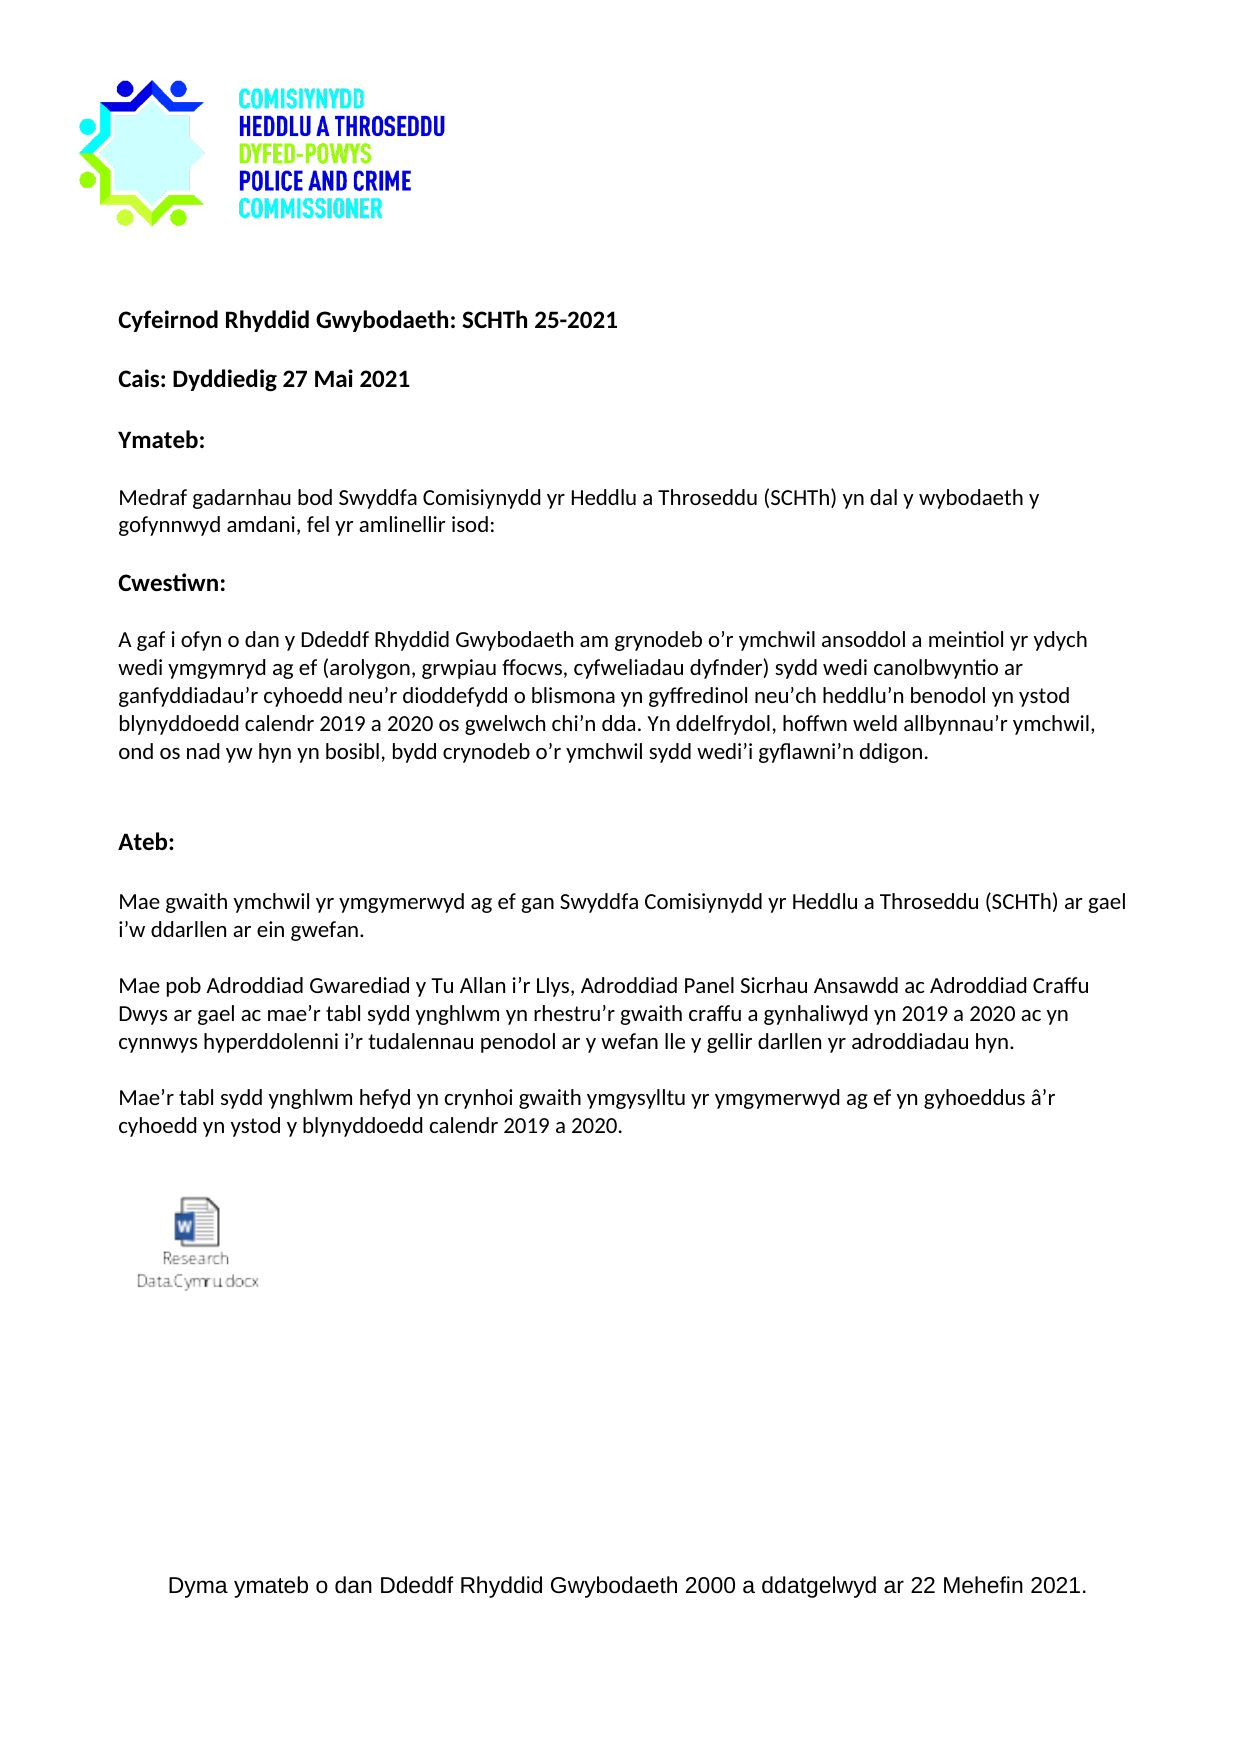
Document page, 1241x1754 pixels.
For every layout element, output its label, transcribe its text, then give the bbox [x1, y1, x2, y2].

text Cais: Dyddiedig 27 Mai 2021 [118, 363, 1137, 393]
text Medraf gadarnhau bod Swyddfa Comisiynydd yr Heddlu a Throseddu (SCHTh) yn dal y wybodaeth y gofynnwyd amdani, fel yr amlinellir isod: [118, 454, 1137, 539]
text Cyfeirnod Rhyddid Gwybodaeth: SCHTh 25-2021 [118, 304, 1137, 334]
text Ateb: [118, 826, 1137, 857]
text A gaf i ofyn o dan y Ddeddf Rhyddid Gwybodaeth am grynodeb o’r ymchwil ansoddol a meintiol yr ydych wedi ymgymryd ag ef (arolygon, grwpiau ffocws, cyfweliadau dyfnder) sydd wedi canolbwyntio ar ganfyddiadau’r cyhoedd neu’r dioddefydd o blismona yn gyffredinol neu’ch heddlu’n benodol yn ystod blynyddoedd calendr 2019 a 2020 os gwelwch chi’n dda. Yn ddelfrydol, hoffwn weld allbynnau’r ymchwil, ond os nad yw hyn yn bosibl, bydd crynodeb o’r ymchwil sydd wedi’i gyflawni’n ddigon. [118, 625, 1137, 765]
text Mae’r tabl sydd ynghlwm hefyd yn crynhoi gwaith ymgysylltu yr ymgymerwyd ag ef yn gyhoeddus â’r cyhoedd yn ystod y blynyddoedd calendr 2019 a 2020. [118, 1083, 1137, 1139]
picture [46, 44, 475, 261]
text Mae gwaith ymchwil yr ymgymerwyd ag ef gan Swyddfa Comisiynydd yr Heddlu a Throseddu (SCHTh) ar gael i’w ddarllen ar ein gwefan. [118, 887, 1137, 943]
text Cwestiwn: [118, 567, 1137, 597]
text Mae pob Adroddiad Gwarediad y Tu Allan i’r Llys, Adroddiad Panel Sicrhau Ansawdd ac Adroddiad Craffu Dwys ar gael ac mae’r tabl sydd ynghlwm yn rhestru’r gwaith craffu a gynhaliwyd yn 2019 a 2020 ac yn cynnwys hyperddolenni i’r tudalennau penodol ar y wefan lle y gellir darllen yr adroddiadau hyn. [118, 971, 1137, 1056]
text Ymateb: [118, 424, 1137, 454]
